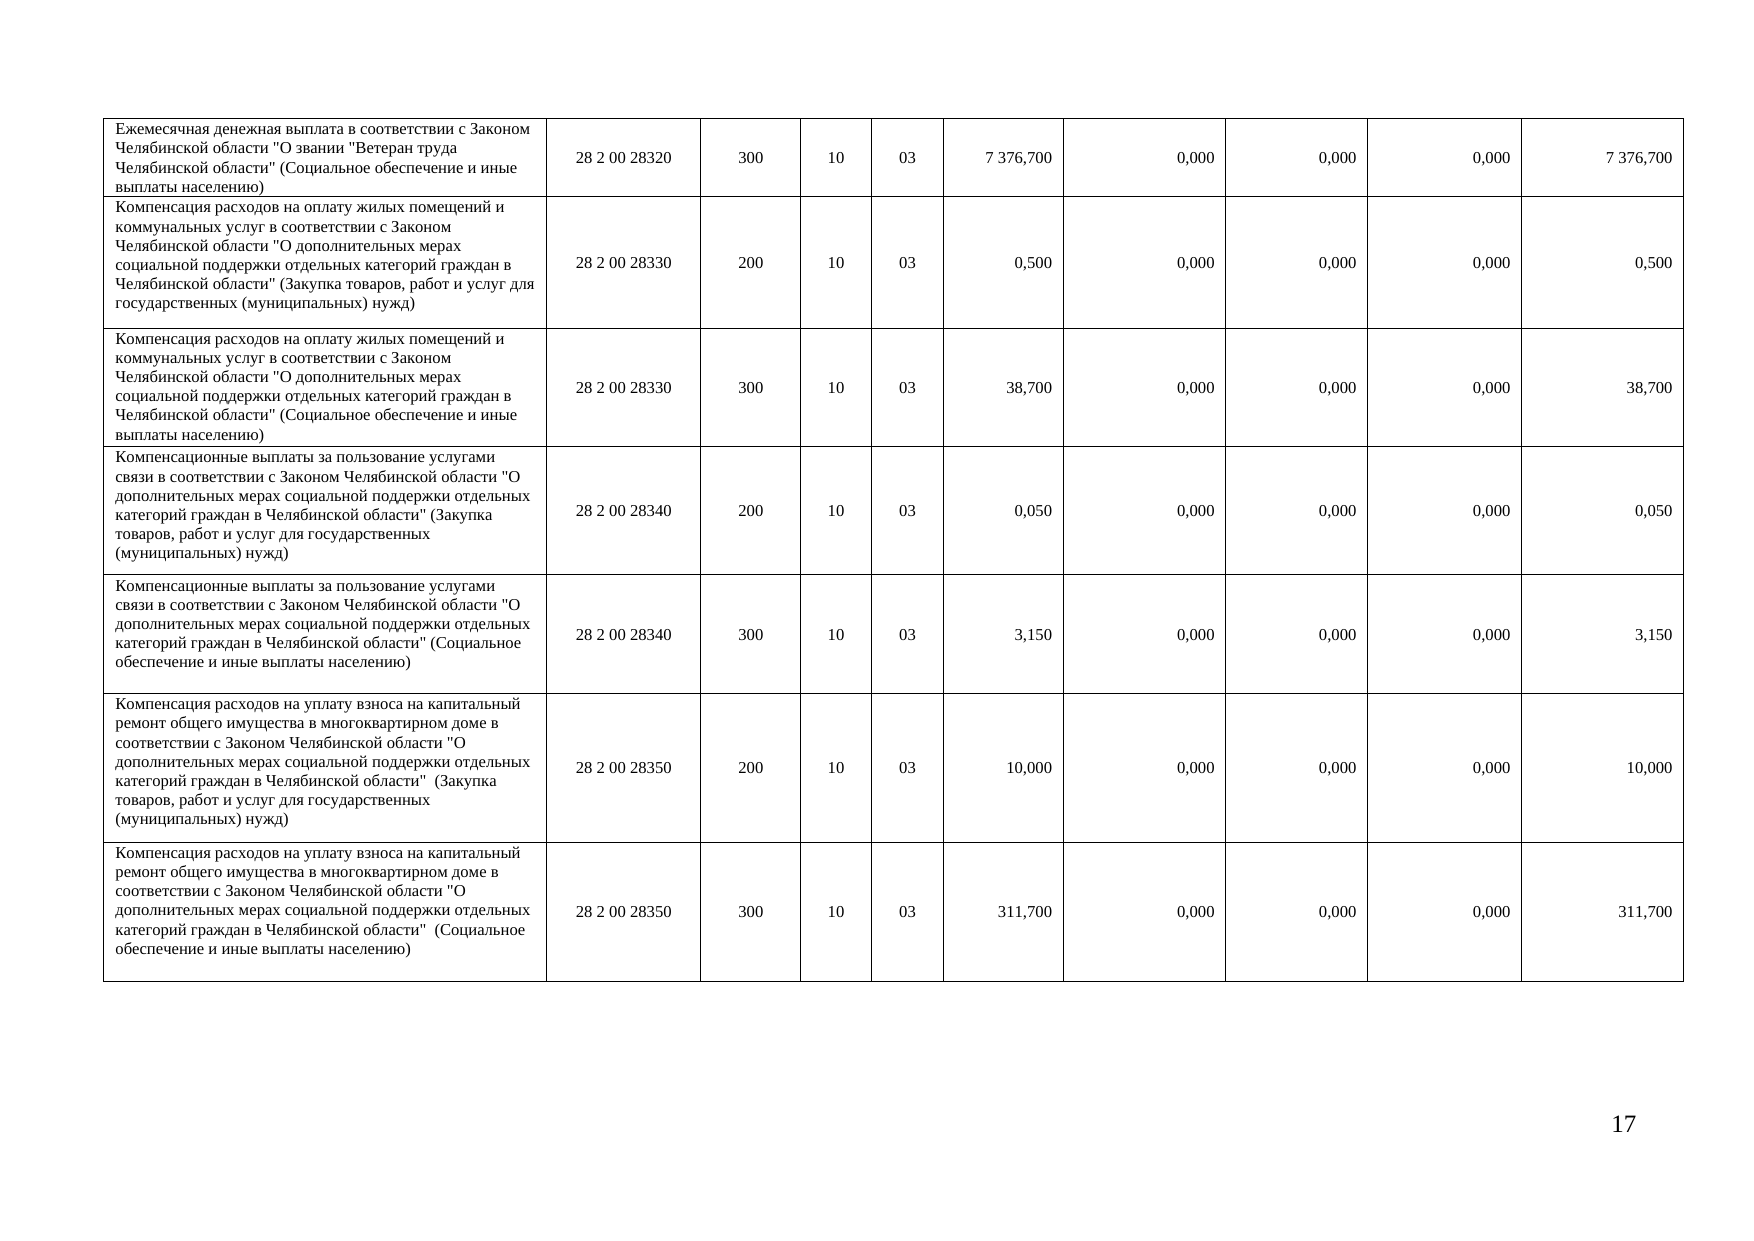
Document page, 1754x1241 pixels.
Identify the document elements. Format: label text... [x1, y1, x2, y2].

table_cell 300 [701, 843, 800, 981]
table_cell 38,700 [1522, 329, 1683, 446]
table_cell 28 2 00 28350 [547, 843, 700, 981]
table_cell 0,000 [1368, 119, 1521, 196]
table_cell 10 [801, 119, 871, 196]
table_cell 0,000 [1064, 119, 1225, 196]
table_cell Компенсация расходов на оплату жилых помещений и коммунальных услуг в соответствии с Законом Челябинской области "О дополнительных мерах социальной поддержки отдельных категорий граждан в Челябинской области" (Социальное обеспечение и иные выплаты населению) [104, 329, 546, 446]
table_cell 28 2 00 28350 [547, 694, 700, 842]
table_cell 200 [701, 197, 800, 327]
table_cell Компенсационные выплаты за пользование услугами связи в соответствии с Законом Челябинской области "О дополнительных мерах социальной поддержки отдельных категорий граждан в Челябинской области" (Социальное обеспечение и иные выплаты населению) [104, 575, 546, 693]
table_cell 03 [872, 329, 943, 446]
table_cell 0,000 [1064, 329, 1225, 446]
table_cell Компенсация расходов на оплату жилых помещений и коммунальных услуг в соответствии с Законом Челябинской области "О дополнительных мерах социальной поддержки отдельных категорий граждан в Челябинской области" (Закупка товаров, работ и услуг для государственных (муниципальных) нужд) [104, 197, 546, 327]
table_cell 38,700 [944, 329, 1063, 446]
table_cell 0,000 [1064, 197, 1225, 327]
table_cell 0,050 [944, 447, 1063, 574]
table_cell 7 376,700 [944, 119, 1063, 196]
table_cell 03 [872, 197, 943, 327]
table_cell 28 2 00 28340 [547, 447, 700, 574]
table_cell 28 2 00 28330 [547, 329, 700, 446]
table_cell 0,500 [944, 197, 1063, 327]
table_cell 0,000 [1226, 447, 1367, 574]
table_cell 3,150 [944, 575, 1063, 693]
table_cell 300 [701, 329, 800, 446]
table_cell 03 [872, 694, 943, 842]
table_cell 10,000 [1522, 694, 1683, 842]
table_cell Ежемесячная денежная выплата в соответствии с Законом Челябинской области "О звании "Ветеран труда Челябинской области" (Социальное обеспечение и иные выплаты населению) [104, 119, 546, 196]
table_cell Компенсация расходов на уплату взноса на капитальный ремонт общего имущества в многоквартирном доме в соответствии с Законом Челябинской области "О дополнительных мерах социальной поддержки отдельных категорий граждан в Челябинской области" (Социальное обеспечение и иные выплаты населению) [104, 843, 546, 981]
table_cell 0,000 [1368, 694, 1521, 842]
table_cell 10 [801, 447, 871, 574]
table_cell 0,000 [1226, 694, 1367, 842]
table_cell 0,000 [1368, 197, 1521, 327]
table_cell 3,150 [1522, 575, 1683, 693]
table_cell 03 [872, 843, 943, 981]
table_cell 10 [801, 197, 871, 327]
table_cell 0,000 [1226, 329, 1367, 446]
table_cell 311,700 [944, 843, 1063, 981]
table_cell 200 [701, 447, 800, 574]
table_cell 0,000 [1226, 119, 1367, 196]
table_cell 0,000 [1226, 197, 1367, 327]
table_cell 7 376,700 [1522, 119, 1683, 196]
table_cell 0,000 [1064, 575, 1225, 693]
table_cell 0,000 [1064, 694, 1225, 842]
table_cell 28 2 00 28330 [547, 197, 700, 327]
table_cell 28 2 00 28340 [547, 575, 700, 693]
table_cell 0,000 [1368, 447, 1521, 574]
table_cell Компенсационные выплаты за пользование услугами связи в соответствии с Законом Челябинской области "О дополнительных мерах социальной поддержки отдельных категорий граждан в Челябинской области" (Закупка товаров, работ и услуг для государственных (муниципальных) нужд) [104, 447, 546, 574]
table_cell 03 [872, 575, 943, 693]
table_cell 03 [872, 119, 943, 196]
table_cell 0,000 [1226, 575, 1367, 693]
table_cell 0,000 [1368, 329, 1521, 446]
table_cell 10 [801, 329, 871, 446]
table_cell 0,000 [1064, 843, 1225, 981]
table_cell 311,700 [1522, 843, 1683, 981]
table_cell Компенсация расходов на уплату взноса на капитальный ремонт общего имущества в многоквартирном доме в соответствии с Законом Челябинской области "О дополнительных мерах социальной поддержки отдельных категорий граждан в Челябинской области" (Закупка товаров, работ и услуг для государственных (муниципальных) нужд) [104, 694, 546, 842]
table_cell 10 [801, 843, 871, 981]
table_cell 28 2 00 28320 [547, 119, 700, 196]
table_cell 300 [701, 575, 800, 693]
table_cell 0,000 [1368, 575, 1521, 693]
table_cell 200 [701, 694, 800, 842]
table_cell 300 [701, 119, 800, 196]
table_cell 03 [872, 447, 943, 574]
table_cell 0,000 [1368, 843, 1521, 981]
table_cell 10 [801, 694, 871, 842]
table_cell 0,000 [1064, 447, 1225, 574]
table_cell 0,500 [1522, 197, 1683, 327]
table_cell 0,050 [1522, 447, 1683, 574]
table_cell 0,000 [1226, 843, 1367, 981]
table_cell 10 [801, 575, 871, 693]
table_cell 10,000 [944, 694, 1063, 842]
